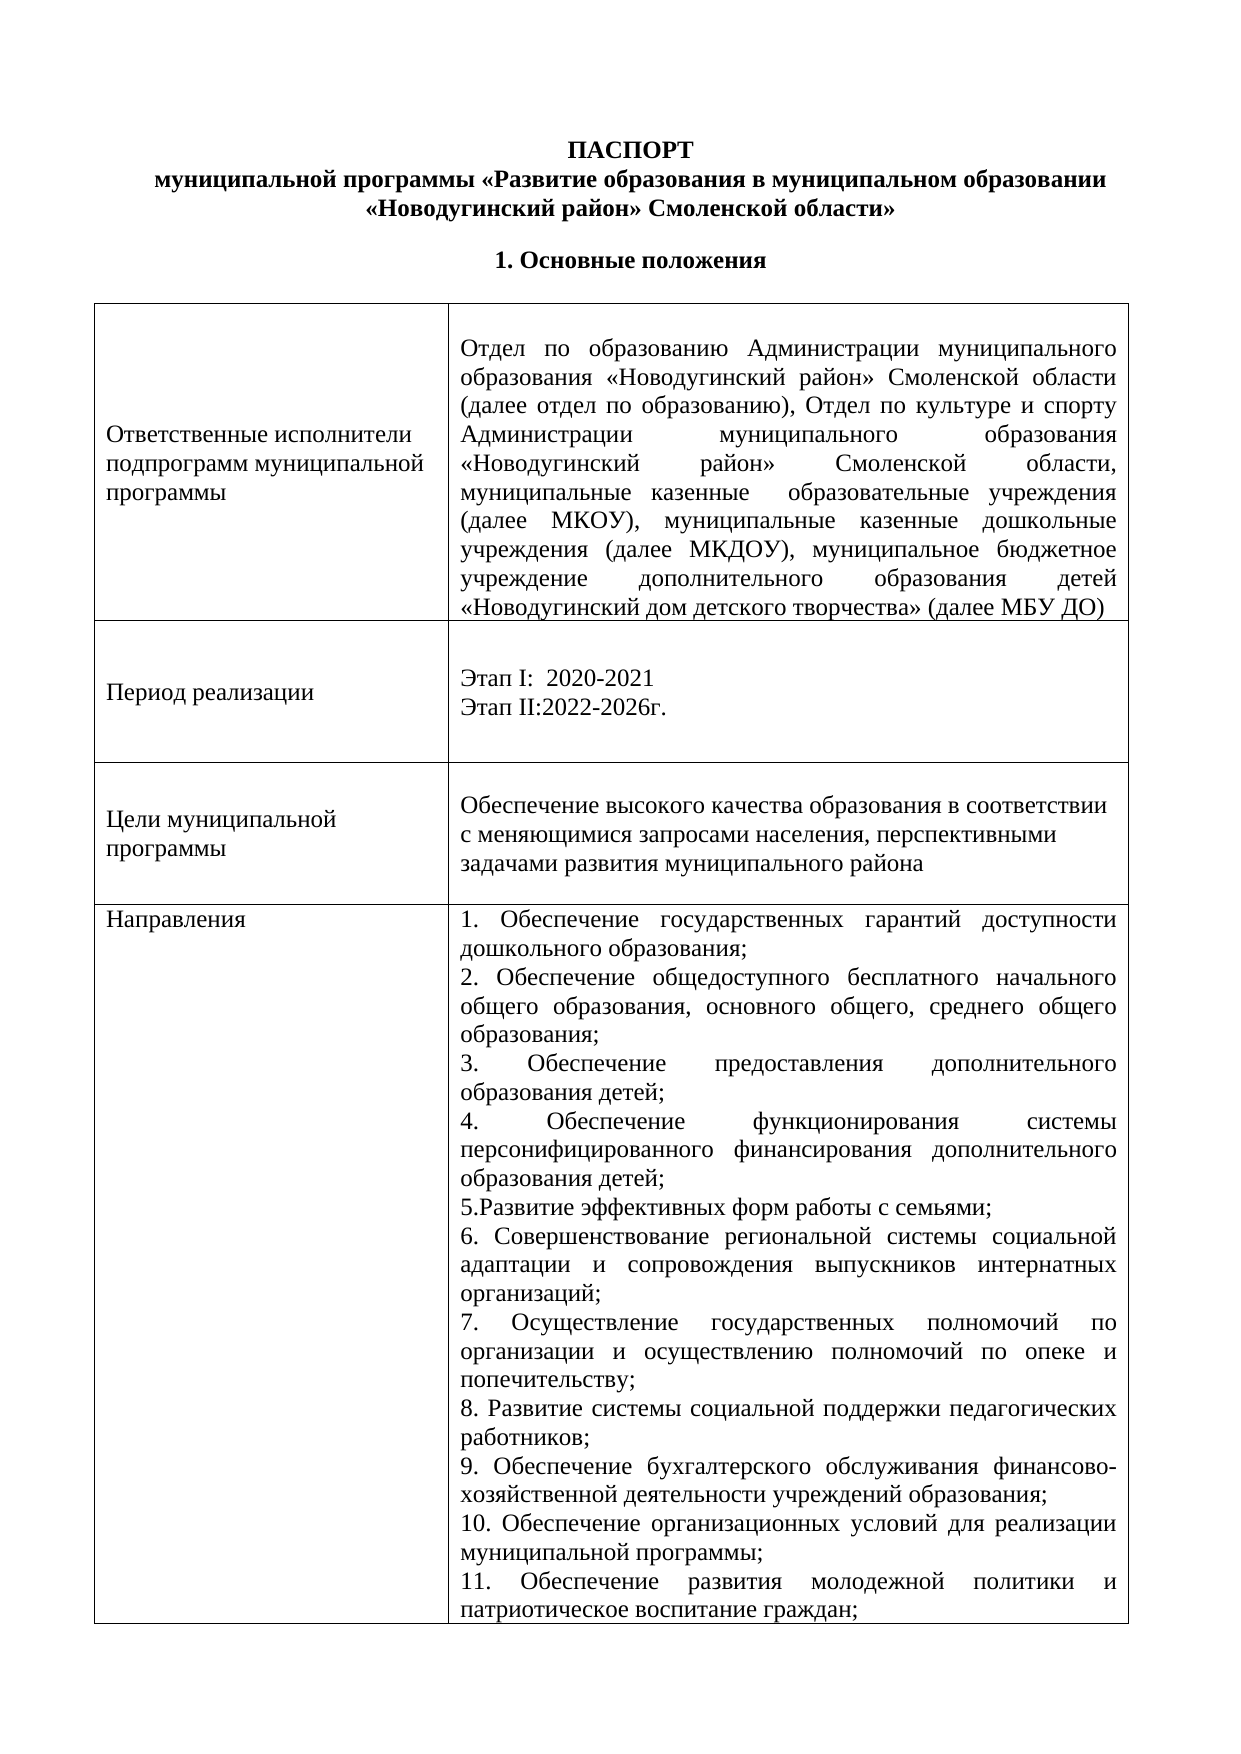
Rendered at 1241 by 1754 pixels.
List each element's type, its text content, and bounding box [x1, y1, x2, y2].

table_cell Обеспечение высокого качества образования в соответствии с меняющимися запросами населения, перспективными задачами развития муниципального района [449, 763, 1128, 903]
text муниципальной программы «Развитие образования в муниципальном образовании «Новодугинский район» Смоленской области» [94, 164, 1166, 222]
table_header Ответственные исполнители подпрограмм муниципальной программы [95, 304, 448, 620]
table_cell Направления [95, 905, 448, 1623]
text 1. Основные положения [94, 246, 1166, 274]
table_cell Период реализации [95, 621, 448, 762]
text ПАСПОРТ [94, 135, 1166, 164]
table_header Отдел по образованию Администрации муниципального образования «Новодугинский район» Смоленской области (далее отдел по образованию), Отдел по культуре и спорту Администрации муниципального образования «Новодугинский район» Смоленской области, муниципальные казенные образовательные учреждения (далее МКОУ), муниципальные казенные дошкольные учреждения (далее МКДОУ), муниципальное бюджетное учреждение дополнительного образования детей «Новодугинский дом детского творчества» (далее МБУ ДО) [449, 304, 1128, 620]
table_cell Цели муниципальной программы [95, 763, 448, 903]
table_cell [449, 905, 1128, 1623]
table_cell Этап I: 2020-2021 Этап II:2022-2026г. [449, 621, 1128, 762]
